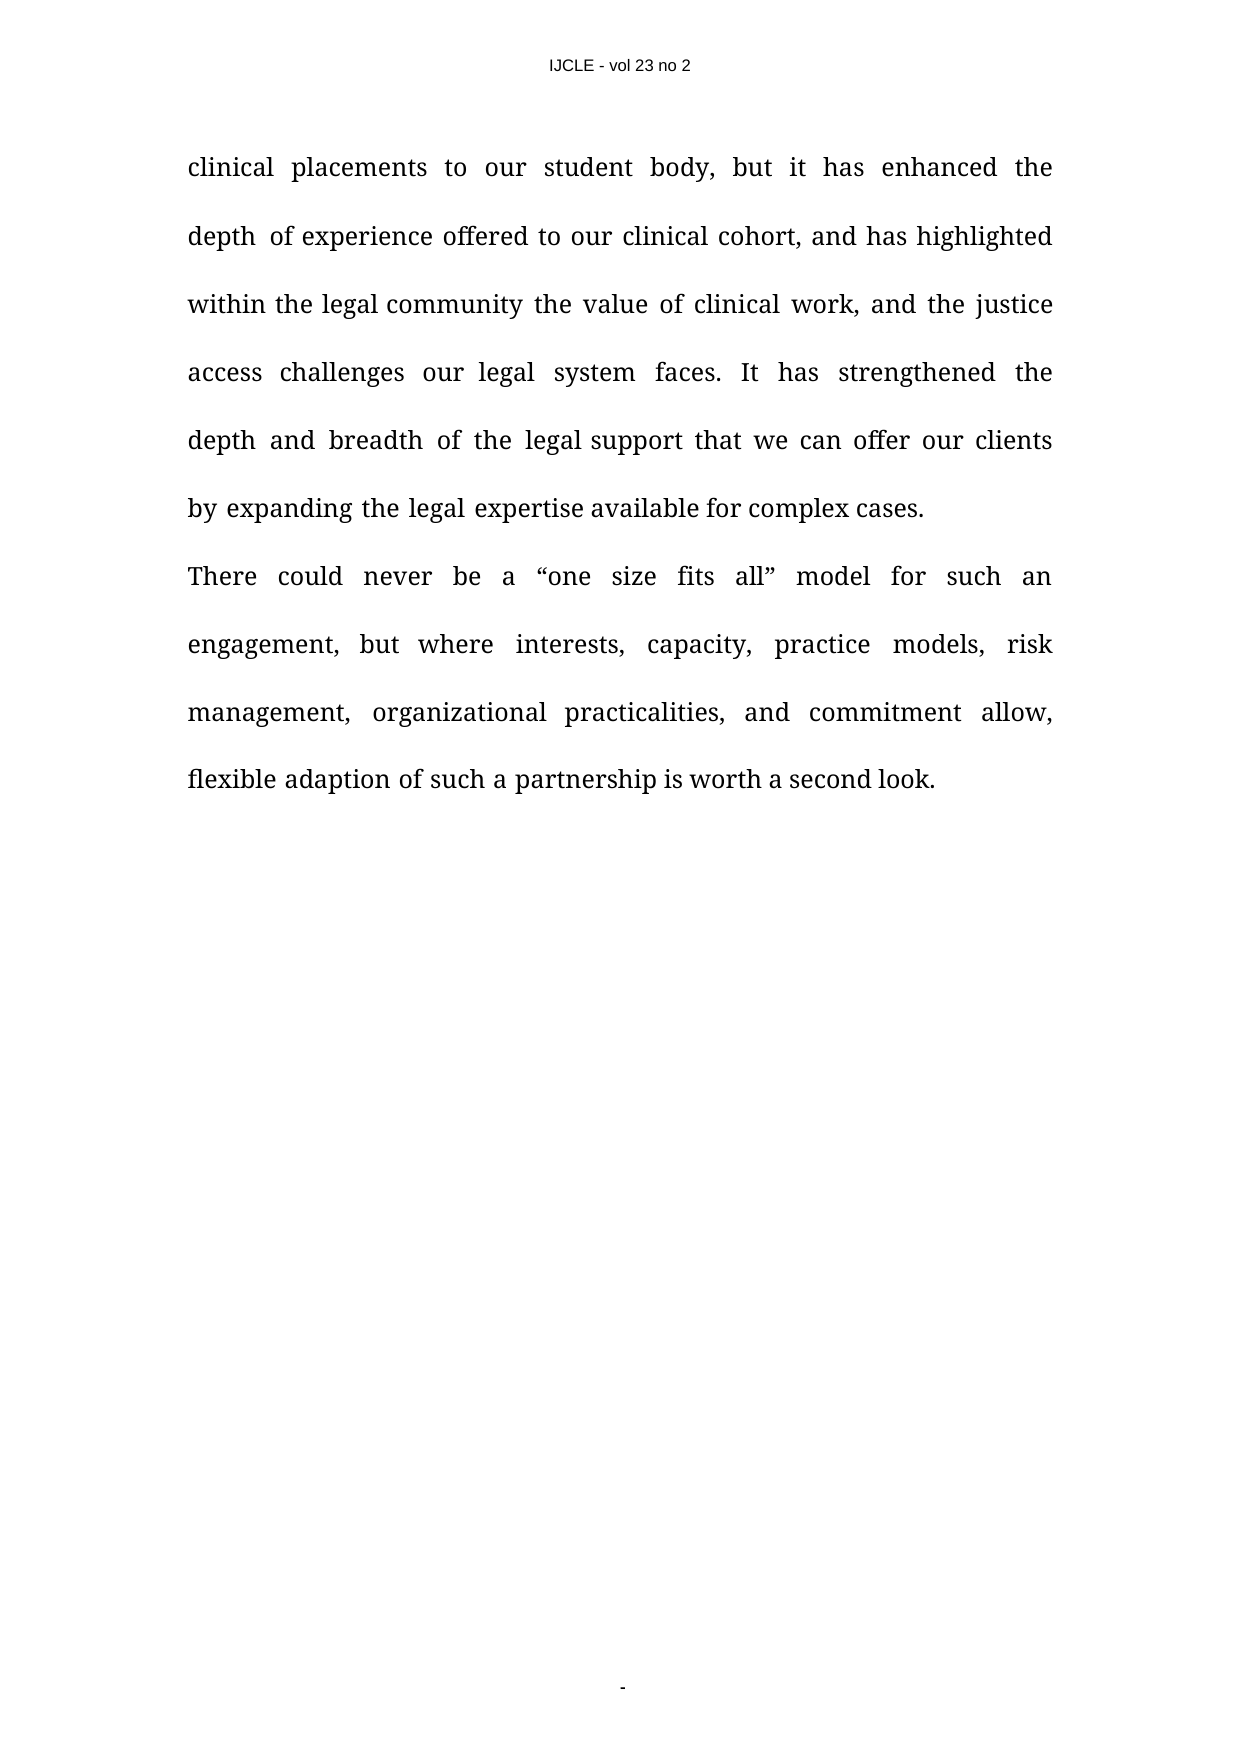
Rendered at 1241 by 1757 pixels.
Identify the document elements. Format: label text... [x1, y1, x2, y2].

text There could never be a “one size fits all” model for such an engagement, but where interests, capacity, practice models, risk management, organizational practicalities, and commitment allow, flexible adaption of such a partnership is worth a second look. [187, 559, 1053, 796]
text clinical placements to our student body, but it has enhanced the depth of experience offered to our clinical cohort, and has highlighted within the legal community the value of clinical work, and the justice access challenges our legal system faces. It has strengthened the depth and breadth of the legal support that we can offer our clients by expanding the legal expertise available for complex cases. [187, 150, 1053, 525]
